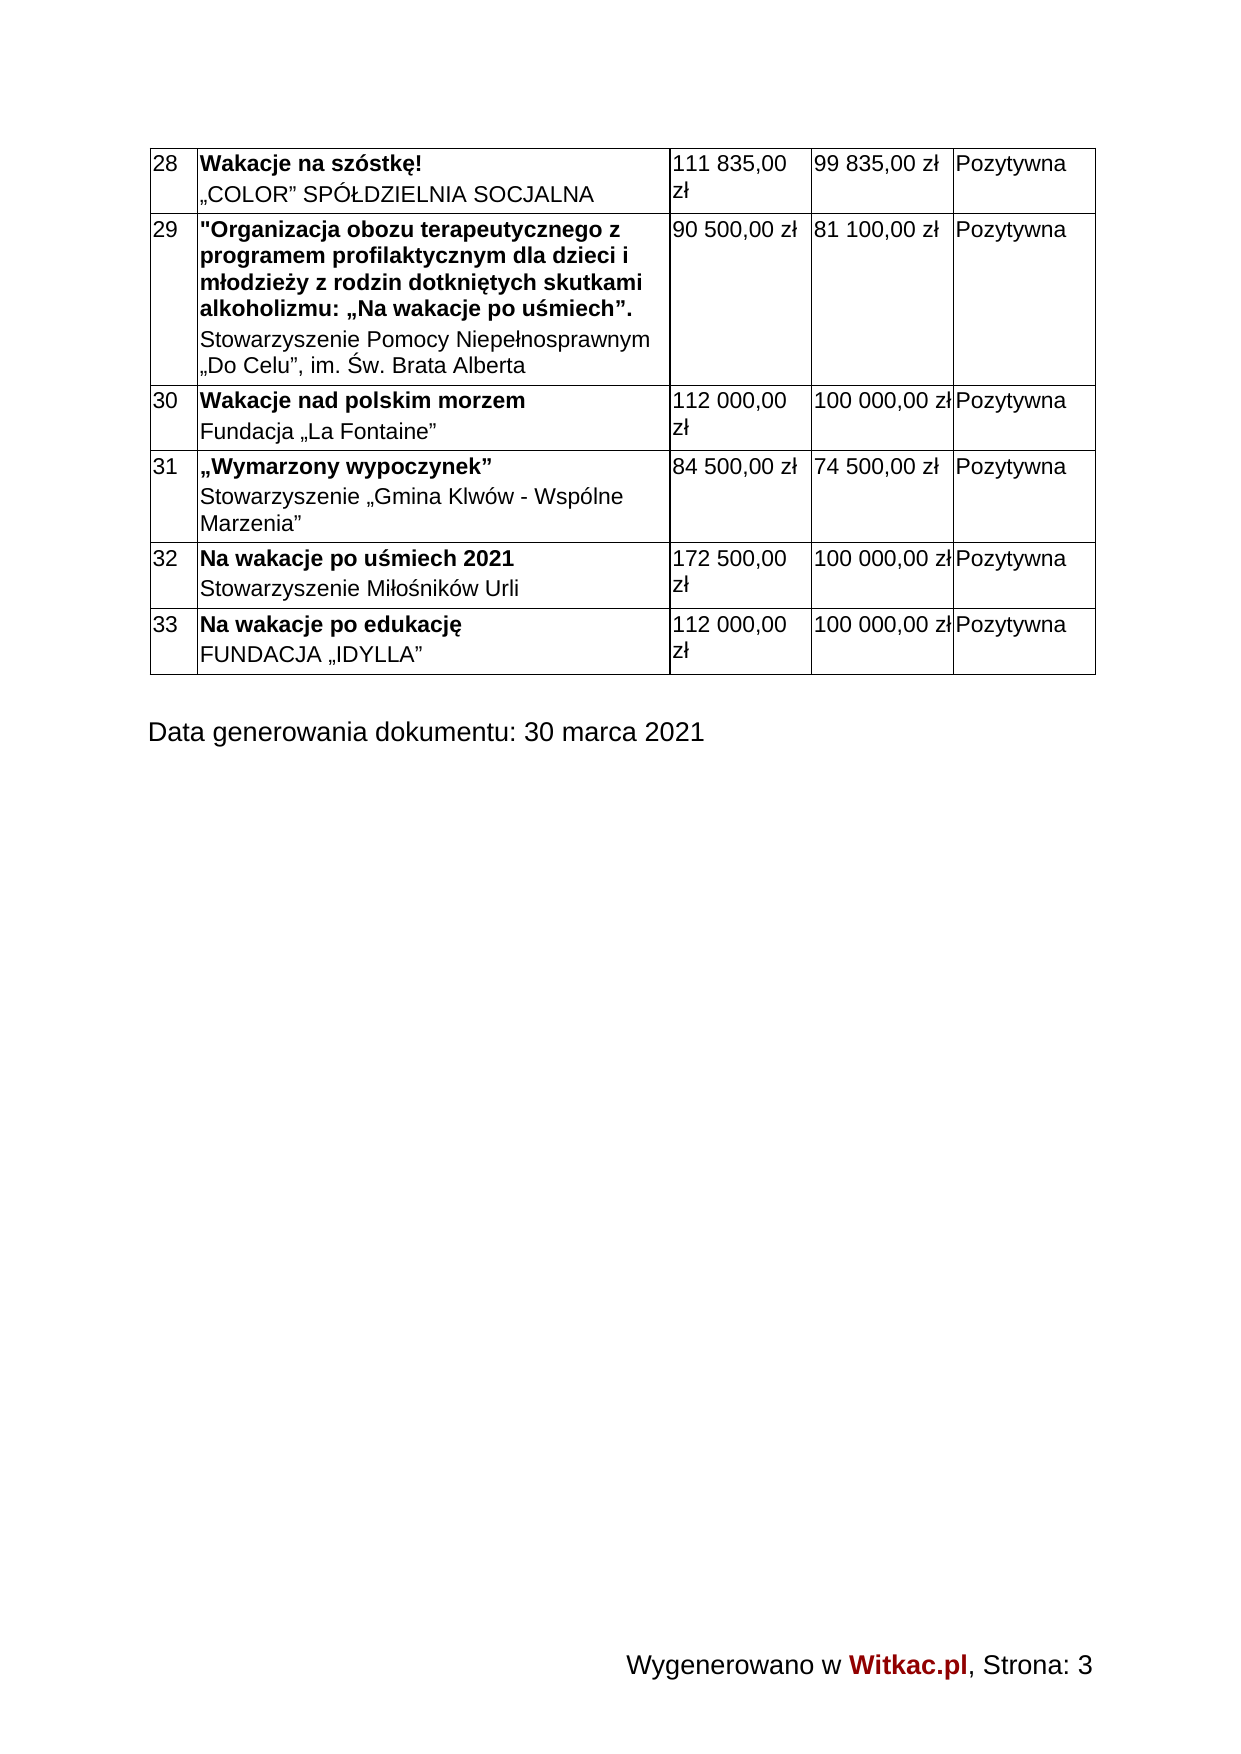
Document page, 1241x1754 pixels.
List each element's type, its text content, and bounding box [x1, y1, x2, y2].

table_cell 172 500,00 zł [671, 543, 811, 608]
table_cell Pozytywna [954, 386, 1095, 450]
table_cell 99 835,00 zł [812, 149, 953, 213]
text Data generowania dokumentu: 30 marca 2021 [148, 716, 1093, 747]
table_cell 90 500,00 zł [671, 214, 811, 384]
table_cell 111 835,00 zł [671, 149, 811, 213]
table_cell 32 [151, 543, 197, 608]
table_cell Wakacje nad polskim morzem Fundacja „La Fontaine” [198, 386, 669, 450]
table_cell Pozytywna [954, 609, 1095, 674]
table_cell Na wakacje po uśmiech 2021 Stowarzyszenie Miłośników Urli [198, 543, 669, 608]
table_cell "Organizacja obozu terapeutycznego z programem profilaktycznym dla dzieci i młodzieży z rodzin dotkniętych skutkami alkoholizmu: „Na wakacje po uśmiech”. Stowarzyszenie Pomocy Niepełnosprawnym „Do Celu”, im. Św. Brata Alberta [198, 214, 669, 384]
table_cell 30 [151, 386, 197, 450]
table_cell Pozytywna [954, 149, 1095, 213]
table_cell Pozytywna [954, 543, 1095, 608]
table_cell Pozytywna [954, 214, 1095, 384]
table_cell „Wymarzony wypoczynek” Stowarzyszenie „Gmina Klwów - Wspólne Marzenia” [198, 451, 669, 542]
table_cell 29 [151, 214, 197, 384]
table_cell 28 [151, 149, 197, 213]
table_cell 112 000,00 zł [671, 386, 811, 450]
table_cell 31 [151, 451, 197, 542]
table_cell 84 500,00 zł [671, 451, 811, 542]
table_cell Pozytywna [954, 451, 1095, 542]
table_cell 33 [151, 609, 197, 674]
table_cell Wakacje na szóstkę! „COLOR” SPÓŁDZIELNIA SOCJALNA [198, 149, 669, 213]
table_cell 74 500,00 zł [812, 451, 953, 542]
table_cell 100 000,00 zł [812, 543, 953, 608]
table_cell 100 000,00 zł [812, 609, 953, 674]
table_cell Na wakacje po edukację FUNDACJA „IDYLLA” [198, 609, 669, 674]
table_cell 112 000,00 zł [671, 609, 811, 674]
table_cell 100 000,00 zł [812, 386, 953, 450]
table_cell 81 100,00 zł [812, 214, 953, 384]
